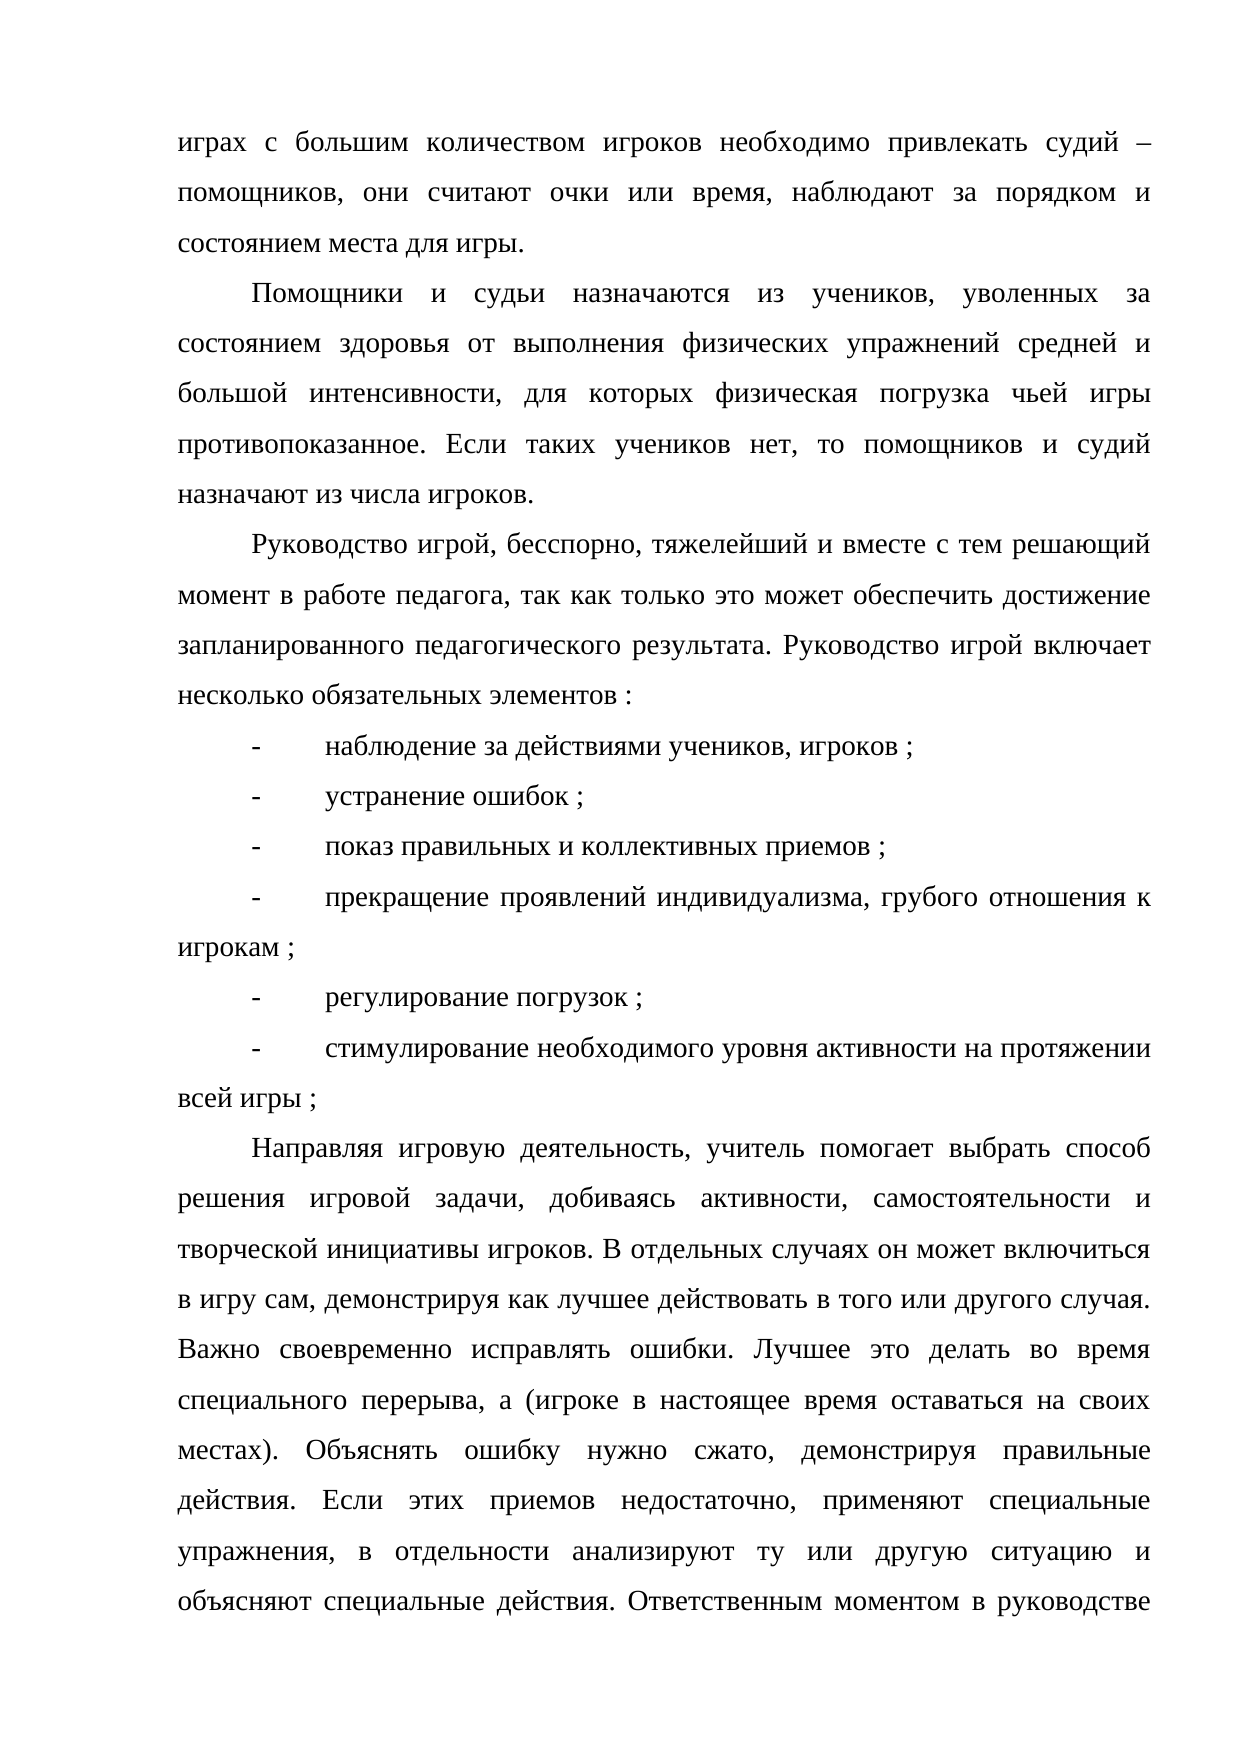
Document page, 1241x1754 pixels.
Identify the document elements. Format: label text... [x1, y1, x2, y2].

text Помощники и судьи назначаются из учеников, уволенных за состоянием здоровья от выполнения физических упражнений средней и большой интенсивности, для которых физическая погрузка чьей игры противопоказанное. Если таких учеников нет, то помощников и судий назначают из числа игроков. [177, 275, 1152, 510]
list прекращение проявлений индивидуализма, грубого отношения к игрокам ; [177, 879, 1152, 963]
list регулирование погрузок ; [177, 979, 1152, 1013]
list наблюдение за действиями учеников, игроков ; [177, 728, 1152, 761]
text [177, 1130, 1152, 1617]
list стимулирование необходимого уровня активности на протяжении всей игры ; [177, 1030, 1152, 1113]
list устранение ошибок ; [177, 778, 1152, 812]
text Руководство игрой, бесспорно, тяжелейший и вместе с тем решающий момент в работе педагога, так как только это может обеспечить достижение запланированного педагогического результата. Руководство игрой включает несколько обязательных элементов : [177, 527, 1152, 711]
list показ правильных и коллективных приемов ; [177, 828, 1152, 862]
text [177, 124, 1152, 258]
